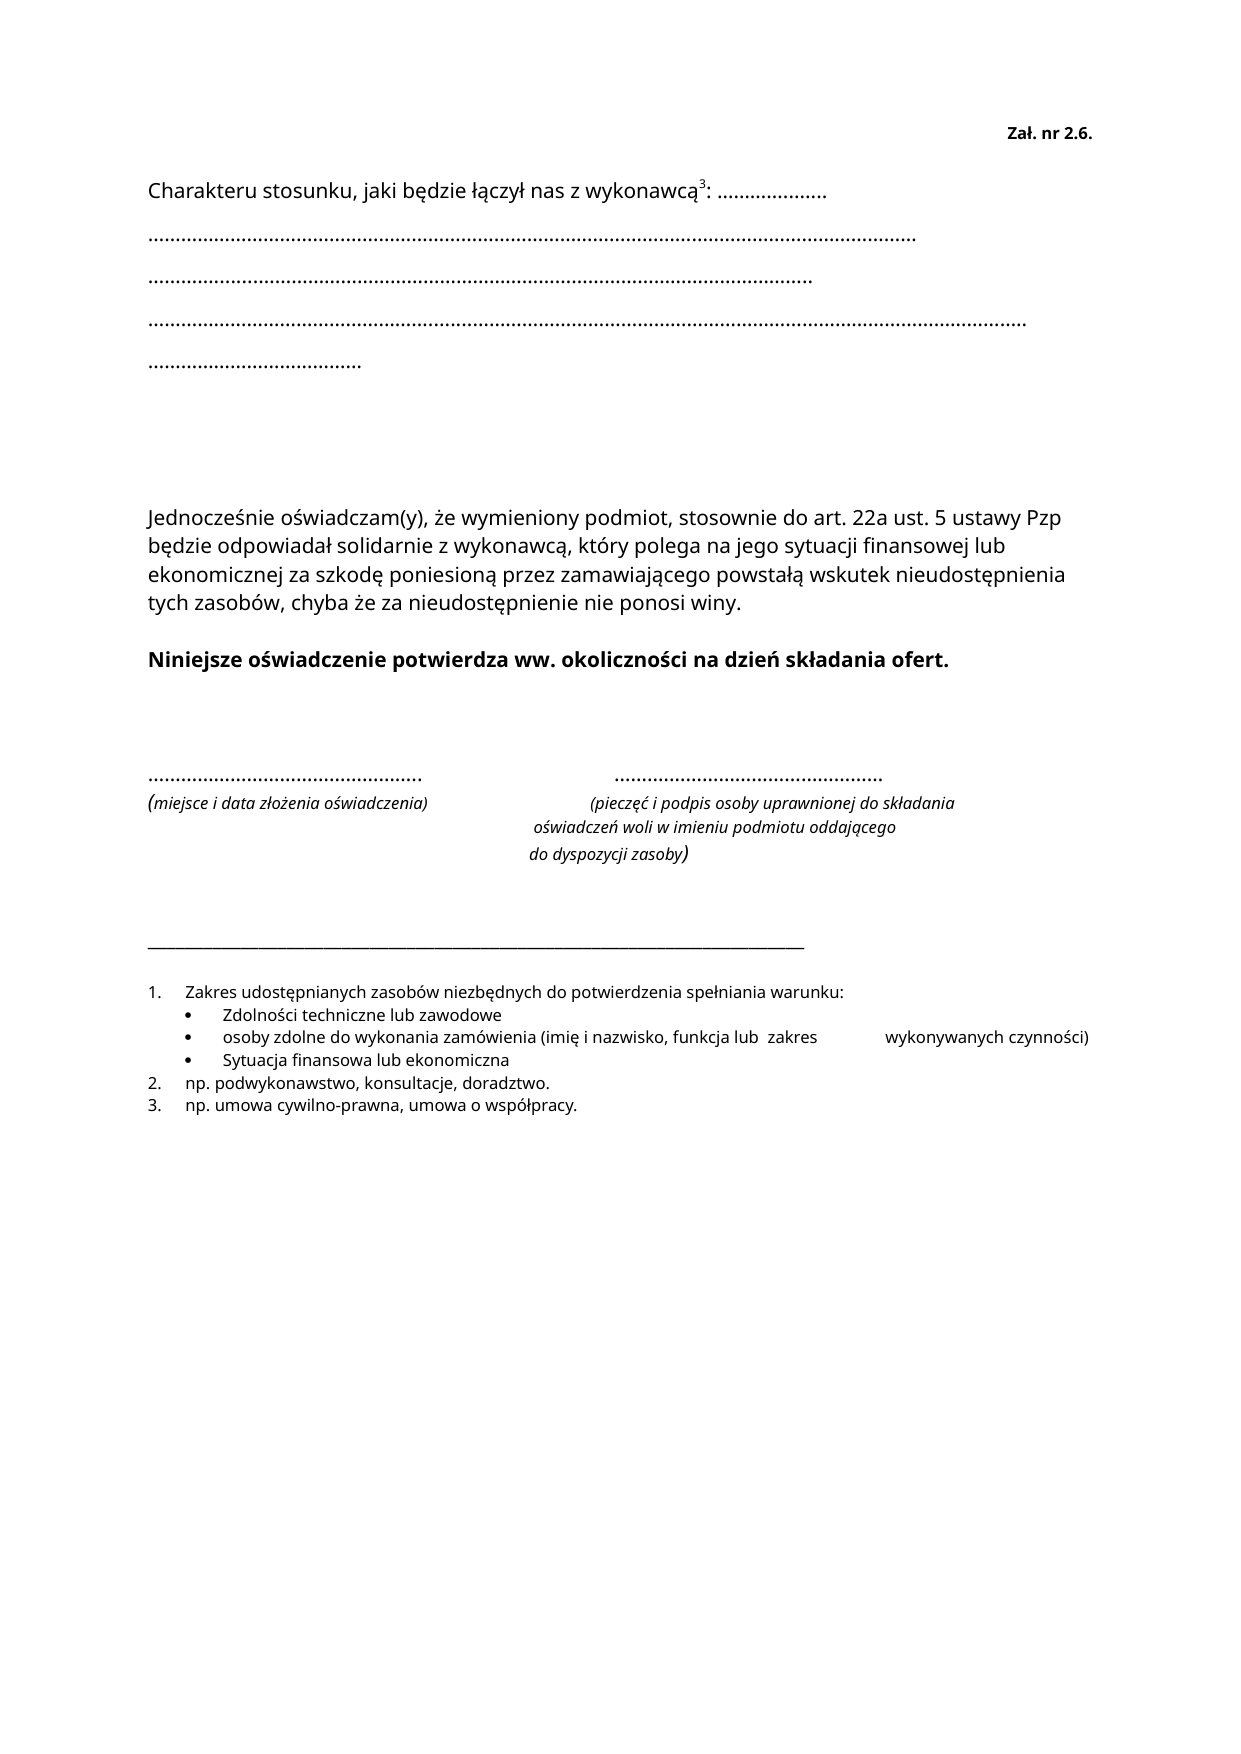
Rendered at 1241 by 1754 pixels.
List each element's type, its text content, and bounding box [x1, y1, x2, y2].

text oświadczeń woli w imieniu podmiotu oddającego [148, 816, 1093, 838]
text Jednocześnie oświadczam(y), że wymieniony podmiot, stosownie do art. 22a ust. 5 ustawy Pzp będzie odpowiadał solidarnie z wykonawcą, który polega na jego sytuacji finansowej lub ekonomicznej za szkodę poniesioną przez zamawiającego powstałą wskutek nieudostępnienia tych zasobów, chyba że za nieudostępnienie nie ponosi winy. [148, 503, 1093, 617]
list Zdolności techniczne lub zawodowe [185, 1003, 1093, 1026]
list np. podwykonawstwo, konsultacje, doradztwo. [148, 1071, 1093, 1094]
text (miejsce i data złożenia oświadczenia) (pieczęć i podpis osoby uprawnionej do składania [148, 787, 1093, 816]
text Charakteru stosunku, jaki będzie łączył nas z wykonawcą3: …………........………………………………………………………………………………………..………………………………… [148, 176, 1093, 247]
list osoby zdolne do wykonania zamówienia (imię i nazwisko, funkcja lub zakres wykonywanych czynności) [185, 1026, 1093, 1049]
text _______________________________________________________________________ [148, 924, 1093, 952]
text ………………………………………….. …….…………………………………… [148, 759, 1093, 787]
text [148, 261, 1093, 375]
list Zakres udostępnianych zasobów niezbędnych do potwierdzenia spełniania warunku: [148, 981, 1093, 1003]
list Sytuacja finansowa lub ekonomiczna [185, 1049, 1093, 1071]
text do dyspozycji zasoby) [148, 838, 1093, 867]
text Niniejsze oświadczenie potwierdza ww. okoliczności na dzień składania ofert. [148, 645, 1093, 673]
list np. umowa cywilno-prawna, umowa o współpracy. [148, 1094, 1093, 1117]
